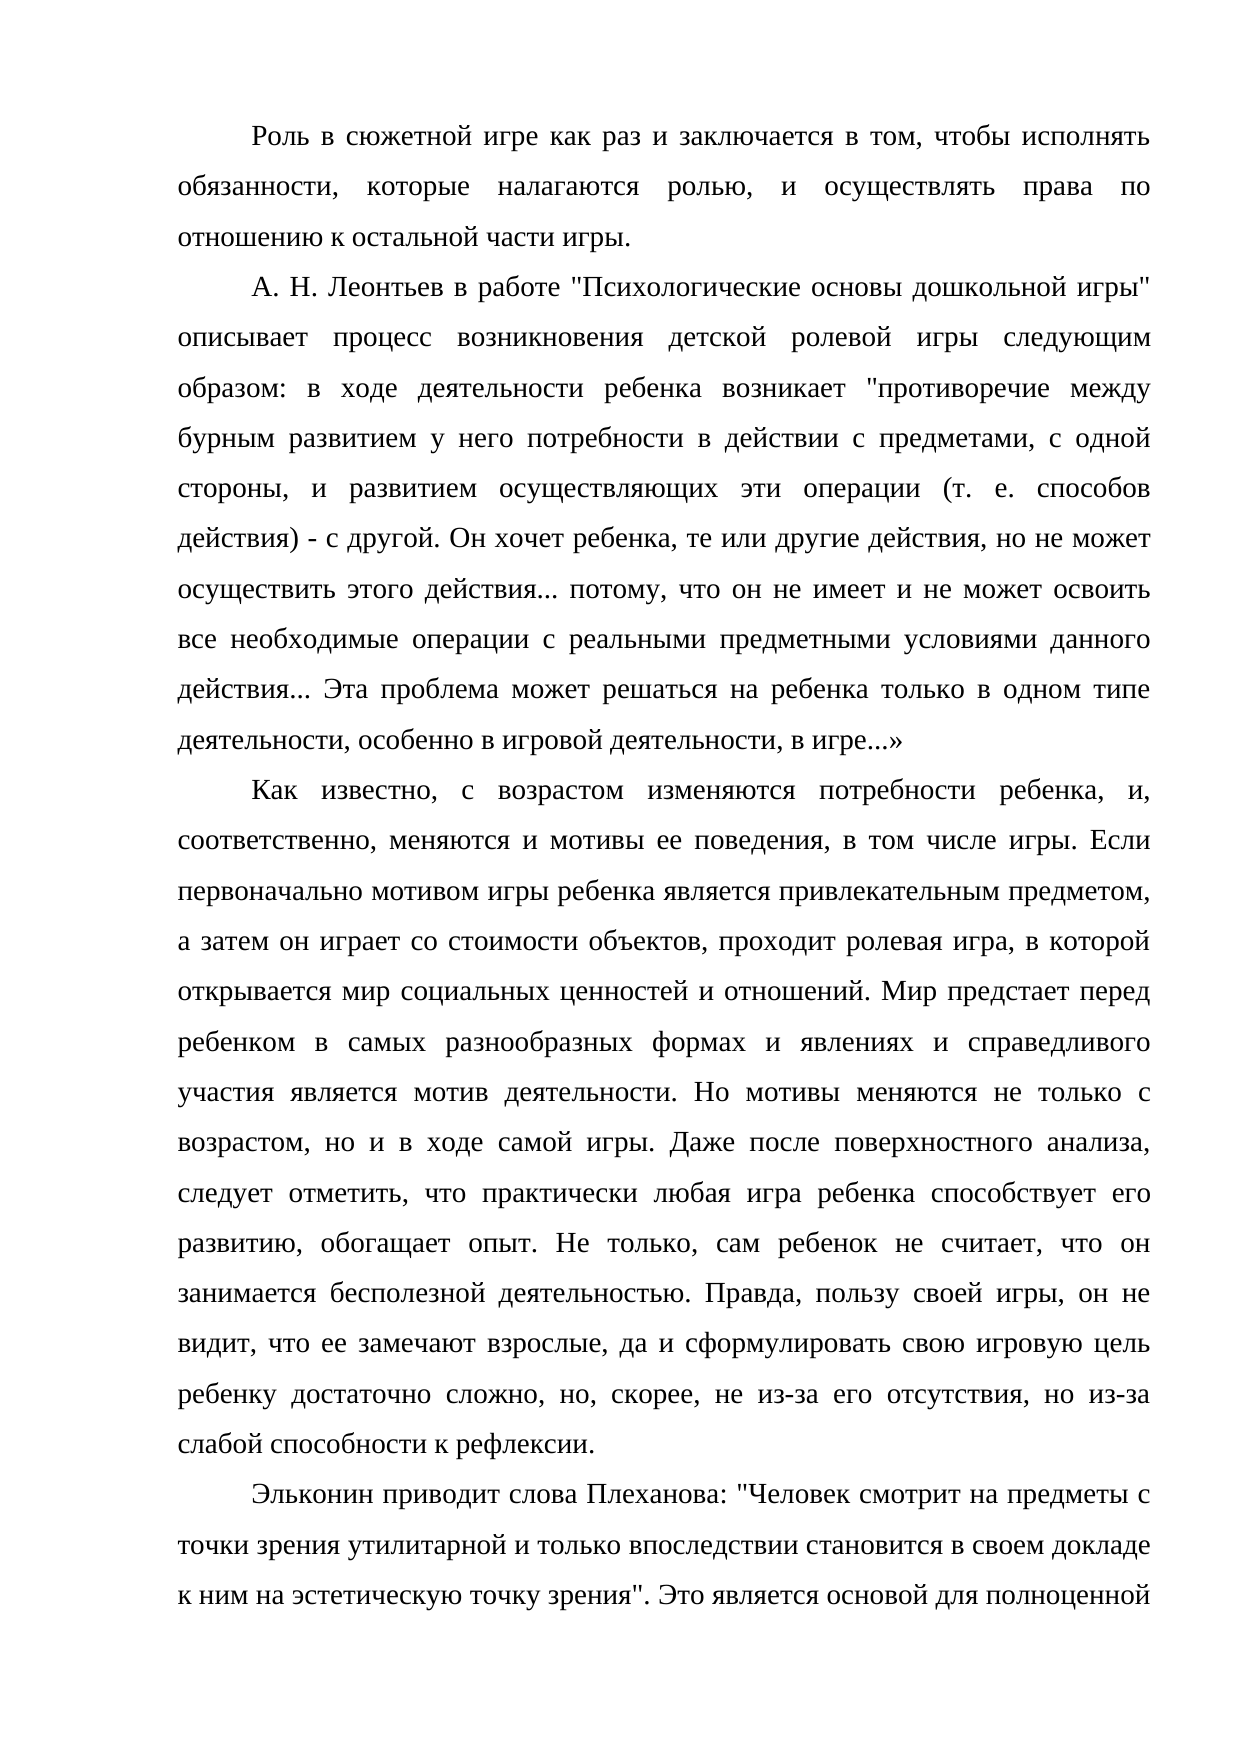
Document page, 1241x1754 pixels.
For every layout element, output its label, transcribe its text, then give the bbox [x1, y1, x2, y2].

text A. Н. Леонтьев в работе "Психологические основы дошкольной игры" описывает процесс возникновения детской ролевой игры следующим образом: в ходе деятельности ребенка возникает "противоречие между бурным развитием у него потребности в действии с предметами, с одной стороны, и развитием осуществляющих эти операции (т. е. способов действия) - с другой. Он хочет ребенка, те или другие действия, но не может осуществить этого действия... потому, что он не имеет и не может освоить все необходимые операции с реальными предметными условиями данного действия... Эта проблема может решаться на ребенка только в одном типе деятельности, особенно в игровой деятельности, в игре...» [177, 269, 1152, 755]
text Роль в сюжетной игре как раз и заключается в том, чтобы исполнять обязанности, которые налагаются ролью, и осуществлять права по отношению к остальной части игры. [177, 118, 1152, 252]
text Как известно, с возрастом изменяются потребности ребенка, и, соответственно, меняются и мотивы ее поведения, в том числе игры. Если первоначально мотивом игры ребенка является привлекательным предметом, а затем он играет со стоимости объектов, проходит ролевая игра, в которой открывается мир социальных ценностей и отношений. Мир предстает перед ребенком в самых разнообразных формах и явлениях и справедливого участия является мотив деятельности. Но мотивы меняются не только с возрастом, но и в ходе самой игры. Даже после поверхностного анализа, следует отметить, что практически любая игра ребенка способствует его развитию, обогащает опыт. Не только, сам ребенок не считает, что он занимается бесполезной деятельностью. Правда, пользу своей игры, он не видит, что ее замечают взрослые, да и сформулировать свою игровую цель ребенку достаточно сложно, но, скорее, не из-за его отсутствия, но из-за слабой способности к рефлексии. [177, 772, 1152, 1460]
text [177, 1477, 1152, 1611]
